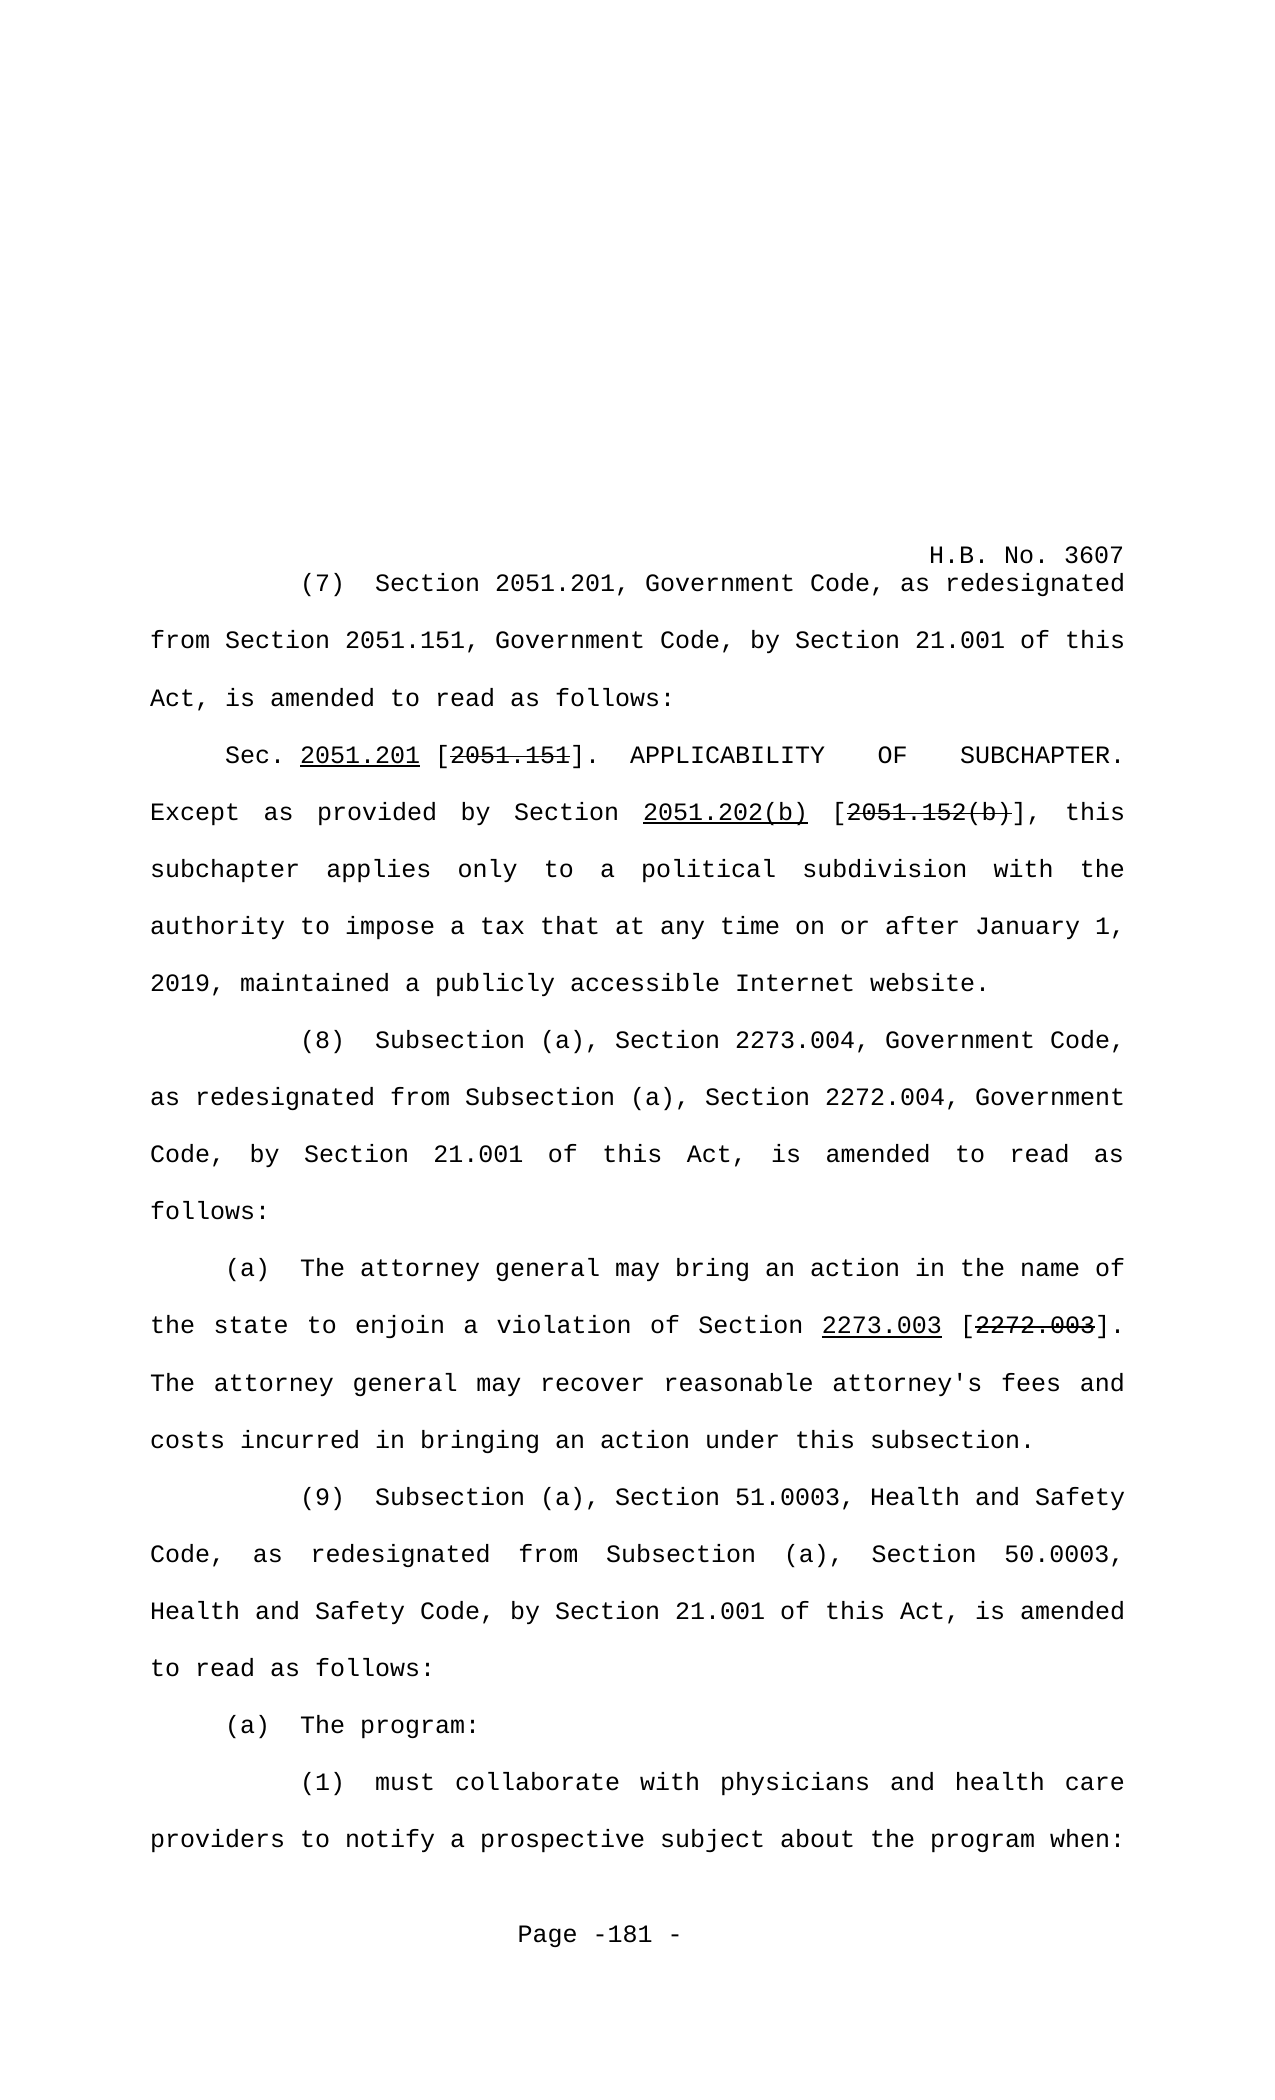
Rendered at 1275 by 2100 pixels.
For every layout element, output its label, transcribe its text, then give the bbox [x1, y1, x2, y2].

text Sec. 2051.201 [2051.151]. APPLICABILITY OF SUBCHAPTER. Except as provided by Section 2051.202(b) [2051.152(b)], this subchapter applies only to a political subdivision with the authority to impose a tax that at any time on or after January 1, 2019, maintained a publicly accessible Internet website. [150, 742, 1125, 999]
text (a) The attorney general may bring an action in the name of the state to enjoin a violation of Section 2273.003 [2272.003]. The attorney general may recover reasonable attorney's fees and costs incurred in bringing an action under this subsection. [150, 1256, 1125, 1456]
text (8) Subsection (a), Section 2273.004, Government Code, as redesignated from Subsection (a), Section 2272.004, Government Code, by Section 21.001 of this Act, is amended to read as follows: [150, 1027, 1125, 1227]
text (a) The program: [150, 1712, 1125, 1741]
text (9) Subsection (a), Section 51.0003, Health and Safety Code, as redesignated from Subsection (a), Section 50.0003, Health and Safety Code, by Section 21.001 of this Act, is amended to read as follows: [150, 1484, 1125, 1684]
text (7) Section 2051.201, Government Code, as redesignated from Section 2051.151, Government Code, by Section 21.001 of this Act, is amended to read as follows: [150, 571, 1125, 713]
text (1) must collaborate with physicians and health care providers to notify a prospective subject about the program when: [150, 1769, 1125, 1855]
